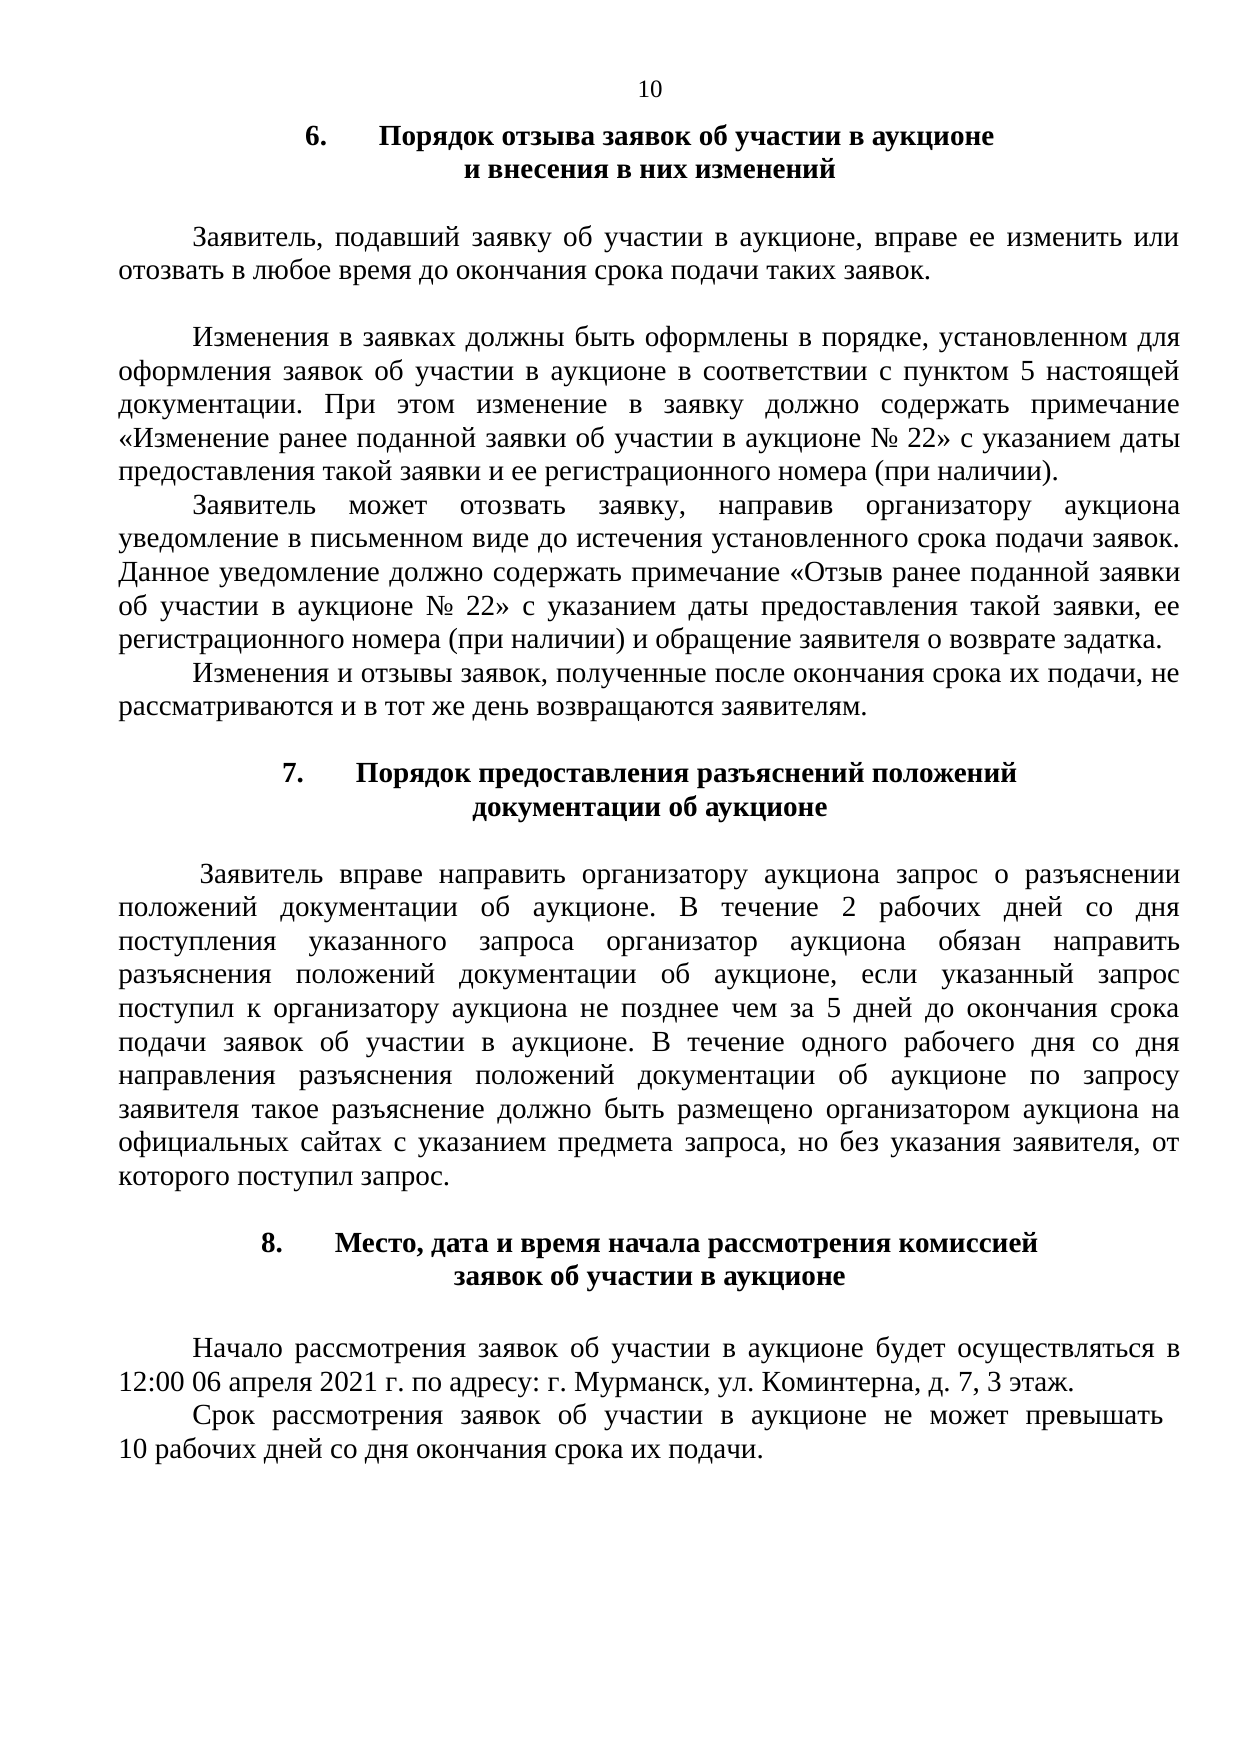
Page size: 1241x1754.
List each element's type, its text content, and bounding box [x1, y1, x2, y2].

text Срок рассмотрения заявок об участии в аукционе не может превышать 10 рабочих дней со дня окончания срока их подачи. [118, 1397, 1181, 1464]
text Заявитель может отозвать заявку, направив организатору аукциона уведомление в письменном виде до истечения установленного срока подачи заявок. Данное уведомление должно содержать примечание «Отзыв ранее поданной заявки об участии в аукционе № 22» с указанием даты предоставления такой заявки, ее регистрационного номера (при наличии) и обращение заявителя о возврате задатка. [118, 487, 1181, 655]
subtitle Порядок отзыва заявок об участии в аукционе и внесения в них изменений [118, 118, 1181, 185]
text Начало рассмотрения заявок об участии в аукционе будет осуществляться в 12:00 06 апреля 2021 г. по адресу: г. Мурманск, ул. Коминтерна, д. 7, 3 этаж. [118, 1330, 1181, 1397]
text Заявитель вправе направить организатору аукциона запрос о разъяснении положений документации об аукционе. В течение 2 рабочих дней со дня поступления указанного запроса организатор аукциона обязан направить разъяснения положений документации об аукционе, если указанный запрос поступил к организатору аукциона не позднее чем за 5 дней до окончания срока подачи заявок об участии в аукционе. В течение одного рабочего дня со дня направления разъяснения положений документации об аукционе по запросу заявителя такое разъяснение должно быть размещено организатором аукциона на официальных сайтах с указанием предмета запроса, но без указания заявителя, от которого поступил запрос. [118, 856, 1181, 1191]
text Изменения и отзывы заявок, полученные после окончания срока их подачи, не рассматриваются и в тот же день возвращаются заявителям. [118, 655, 1181, 722]
subtitle Место, дата и время начала рассмотрения комиссией заявок об участии в аукционе [118, 1225, 1181, 1292]
text Изменения в заявках должны быть оформлены в порядке, установленном для оформления заявок об участии в аукционе в соответствии с пунктом 5 настоящей документации. При этом изменение в заявку должно содержать примечание «Изменение ранее поданной заявки об участии в аукционе № 22» с указанием даты предоставления такой заявки и ее регистрационного номера (при наличии). [118, 319, 1181, 487]
text Заявитель, подавший заявку об участии в аукционе, вправе ее изменить или отозвать в любое время до окончания срока подачи таких заявок. [118, 219, 1181, 286]
subtitle Порядок предоставления разъяснений положений документации об аукционе [118, 755, 1181, 822]
